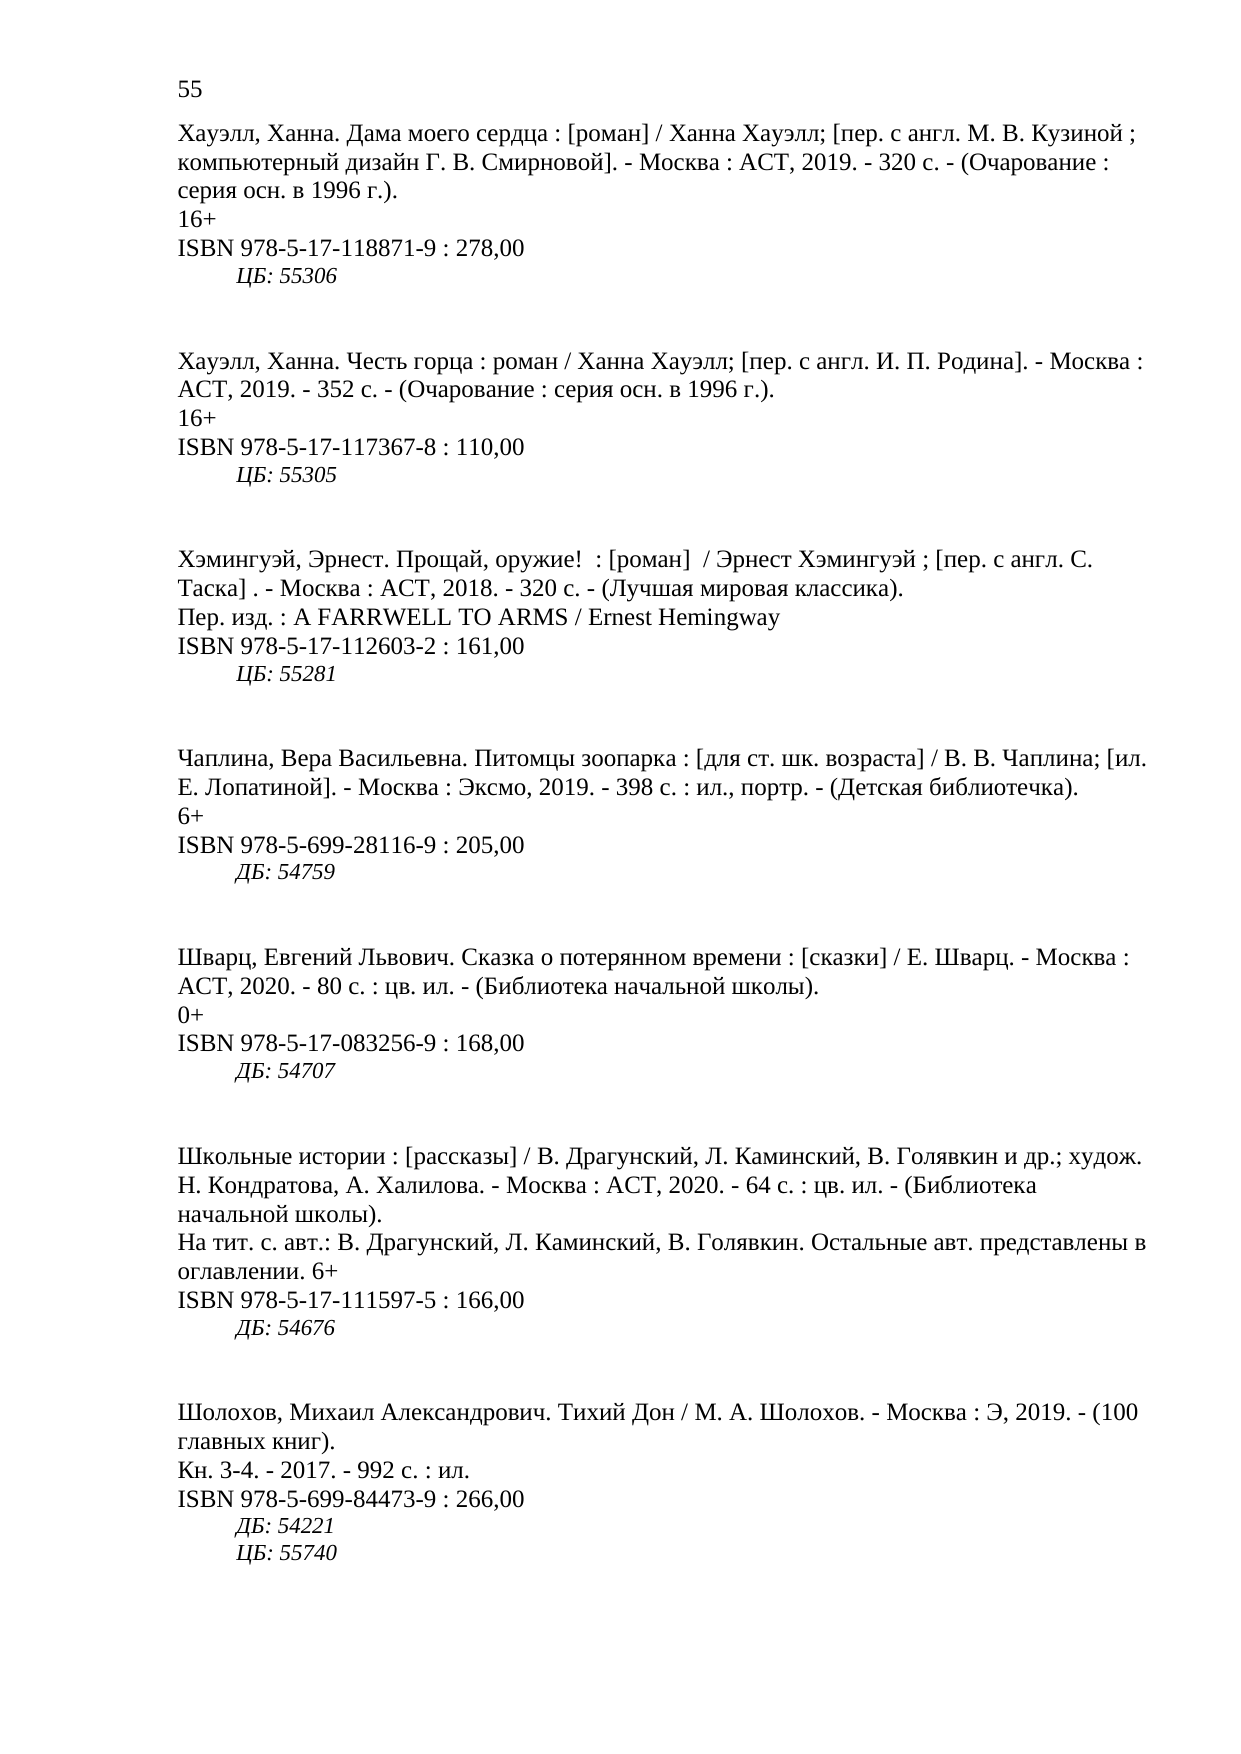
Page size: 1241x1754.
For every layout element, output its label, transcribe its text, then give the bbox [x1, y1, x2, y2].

text 6+ [177, 801, 1152, 830]
text Хауэлл, Ханна. Дама моего сердца : [роман] / Ханна Хауэлл; [пер. с англ. М. В. Кузиной ; компьютерный дизайн Г. В. Смирновой]. - Москва : АСТ, 2019. - 320 с. - (Очарование : серия осн. в 1996 г.). [177, 118, 1152, 204]
text Шолохов, Михаил Александрович. Тихий Дон / М. А. Шолохов. - Москва : Э, 2019. - (100 главных книг). [177, 1397, 1152, 1455]
text ЦБ: 55281 [177, 659, 1152, 686]
text Чаплина, Вера Васильевна. Питомцы зоопарка : [для ст. шк. возраста] / В. В. Чаплина; [ил. Е. Лопатиной]. - Москва : Эксмо, 2019. - 398 с. : ил., портр. - (Детская библиотечка). [177, 743, 1152, 801]
text 0+ [177, 1000, 1152, 1028]
text ДБ: 54221 [177, 1512, 1152, 1539]
text ДБ: 54759 [177, 858, 1152, 885]
text ЦБ: 55306 [177, 262, 1152, 288]
text На тит. с. авт.: В. Драгунский, Л. Каминский, В. Голявкин. Остальные авт. представлены в оглавлении. 6+ [177, 1227, 1152, 1285]
text ЦБ: 55305 [177, 461, 1152, 487]
text ДБ: 54707 [177, 1057, 1152, 1084]
text Хэмингуэй, Эрнест. Прощай, оружие! : [роман] / Эрнест Хэмингуэй ; [пер. с англ. С. Таска] . - Москва : АСТ, 2018. - 320 с. - (Лучшая мировая классика). [177, 544, 1152, 602]
text Шварц, Евгений Львович. Сказка о потерянном времени : [сказки] / Е. Шварц. - Москва : АСТ, 2020. - 80 с. : цв. ил. - (Библиотека начальной школы). [177, 942, 1152, 1000]
text ISBN 978-5-17-112603-2 : 161,00 [177, 631, 1152, 659]
text Хауэлл, Ханна. Честь горца : роман / Ханна Хауэлл; [пер. с англ. И. П. Родина]. - Москва : АСТ, 2019. - 352 с. - (Очарование : серия осн. в 1996 г.). [177, 346, 1152, 403]
text 16+ [177, 403, 1152, 432]
text 16+ [177, 204, 1152, 233]
text Пер. изд. : A FARRWELL TO ARMS / Ernest Hemingway [177, 602, 1152, 631]
text ISBN 978-5-17-111597-5 : 166,00 [177, 1285, 1152, 1314]
text ЦБ: 55740 [177, 1539, 1152, 1565]
text ISBN 978-5-699-84473-9 : 266,00 [177, 1484, 1152, 1512]
text ДБ: 54676 [177, 1314, 1152, 1340]
text Кн. 3-4. - 2017. - 992 с. : ил. [177, 1455, 1152, 1484]
text ISBN 978-5-17-118871-9 : 278,00 [177, 233, 1152, 262]
text ISBN 978-5-17-117367-8 : 110,00 [177, 432, 1152, 461]
text ISBN 978-5-699-28116-9 : 205,00 [177, 830, 1152, 858]
text ISBN 978-5-17-083256-9 : 168,00 [177, 1028, 1152, 1057]
text Школьные истории : [рассказы] / В. Драгунский, Л. Каминский, В. Голявкин и др.; худож. Н. Кондратова, А. Халилова. - Москва : АСТ, 2020. - 64 с. : цв. ил. - (Библиотека начальной школы). [177, 1141, 1152, 1227]
